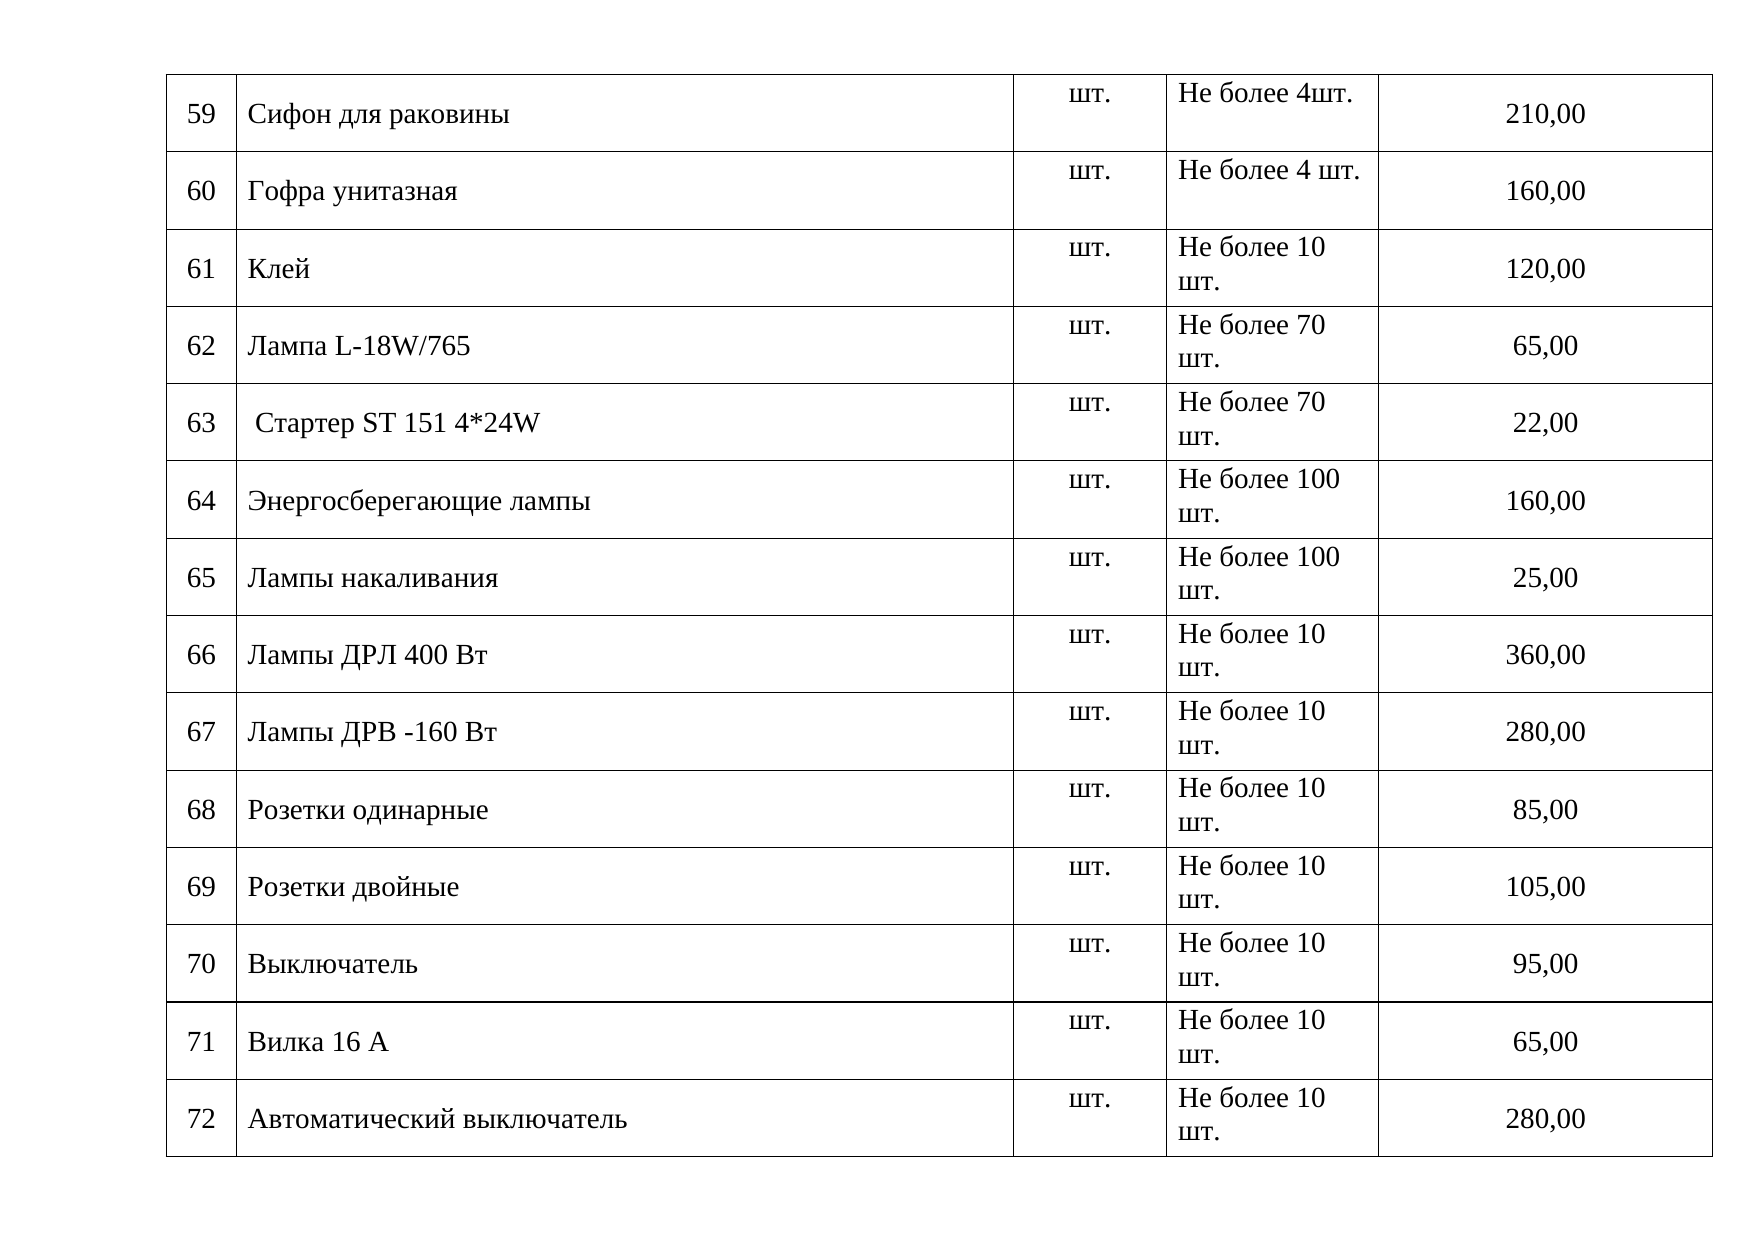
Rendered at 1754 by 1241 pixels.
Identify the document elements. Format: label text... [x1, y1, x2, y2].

table_cell Не более 10 шт. [1167, 1080, 1378, 1156]
table_cell 85,00 [1379, 771, 1712, 847]
table_cell 64 [167, 461, 236, 538]
table_cell Не более 70 шт. [1167, 384, 1378, 460]
table_cell 67 [167, 693, 236, 769]
table_cell Не более 4шт. [1167, 75, 1378, 151]
table_cell 60 [167, 152, 236, 228]
table_cell Вилка 16 А [237, 1003, 1013, 1079]
table_cell Стартер ST 151 4*24W [237, 384, 1013, 460]
table_cell 71 [167, 1003, 236, 1079]
table_cell шт. [1014, 539, 1166, 615]
table_cell Гофра унитазная [237, 152, 1013, 228]
table_cell Не более 10 шт. [1167, 1003, 1378, 1079]
table_cell Не более 100 шт. [1167, 461, 1378, 538]
table_cell Энергосберегающие лампы [237, 461, 1013, 538]
table_cell Не более 70 шт. [1167, 307, 1378, 383]
table_cell шт. [1014, 616, 1166, 692]
table_cell 65,00 [1379, 307, 1712, 383]
table_cell Не более 10 шт. [1167, 848, 1378, 924]
table_cell 69 [167, 848, 236, 924]
table_cell Автоматический выключатель [237, 1080, 1013, 1156]
table_cell шт. [1014, 1080, 1166, 1156]
table_cell 160,00 [1379, 461, 1712, 538]
table_cell шт. [1014, 384, 1166, 460]
table_cell 280,00 [1379, 693, 1712, 769]
table_cell 72 [167, 1080, 236, 1156]
table_cell 59 [167, 75, 236, 151]
table_cell шт. [1014, 152, 1166, 228]
table_cell 25,00 [1379, 539, 1712, 615]
table_cell 70 [167, 925, 236, 1001]
table_cell шт. [1014, 75, 1166, 151]
table_cell 210,00 [1379, 75, 1712, 151]
table_cell шт. [1014, 307, 1166, 383]
table_cell шт. [1014, 693, 1166, 769]
table_cell Выключатель [237, 925, 1013, 1001]
table_cell 62 [167, 307, 236, 383]
table_cell шт. [1014, 848, 1166, 924]
table_cell 63 [167, 384, 236, 460]
table_cell шт. [1014, 461, 1166, 538]
table_cell 105,00 [1379, 848, 1712, 924]
table_cell Лампы ДРЛ 400 Вт [237, 616, 1013, 692]
table_cell 360,00 [1379, 616, 1712, 692]
table_cell шт. [1014, 925, 1166, 1001]
table_cell Не более 100 шт. [1167, 539, 1378, 615]
table_cell 65,00 [1379, 1003, 1712, 1079]
table_cell 280,00 [1379, 1080, 1712, 1156]
table_cell Не более 10 шт. [1167, 771, 1378, 847]
table_cell Лампа L-18W/765 [237, 307, 1013, 383]
table_cell Не более 10 шт. [1167, 693, 1378, 769]
table_cell шт. [1014, 1003, 1166, 1079]
table_cell Лампы накаливания [237, 539, 1013, 615]
table_cell шт. [1014, 230, 1166, 306]
table_cell Не более 10 шт. [1167, 230, 1378, 306]
table_cell Розетки одинарные [237, 771, 1013, 847]
table_cell 160,00 [1379, 152, 1712, 228]
table_cell шт. [1014, 771, 1166, 847]
table_cell 66 [167, 616, 236, 692]
table_cell Не более 4 шт. [1167, 152, 1378, 228]
table_cell 68 [167, 771, 236, 847]
table_cell Клей [237, 230, 1013, 306]
table_cell 65 [167, 539, 236, 615]
table_cell 61 [167, 230, 236, 306]
table_cell Розетки двойные [237, 848, 1013, 924]
table_cell 120,00 [1379, 230, 1712, 306]
table_cell Сифон для раковины [237, 75, 1013, 151]
table_cell 22,00 [1379, 384, 1712, 460]
table_cell Не более 10 шт. [1167, 616, 1378, 692]
table_cell Лампы ДРВ -160 Вт [237, 693, 1013, 769]
table_cell Не более 10 шт. [1167, 925, 1378, 1001]
table_cell 95,00 [1379, 925, 1712, 1001]
